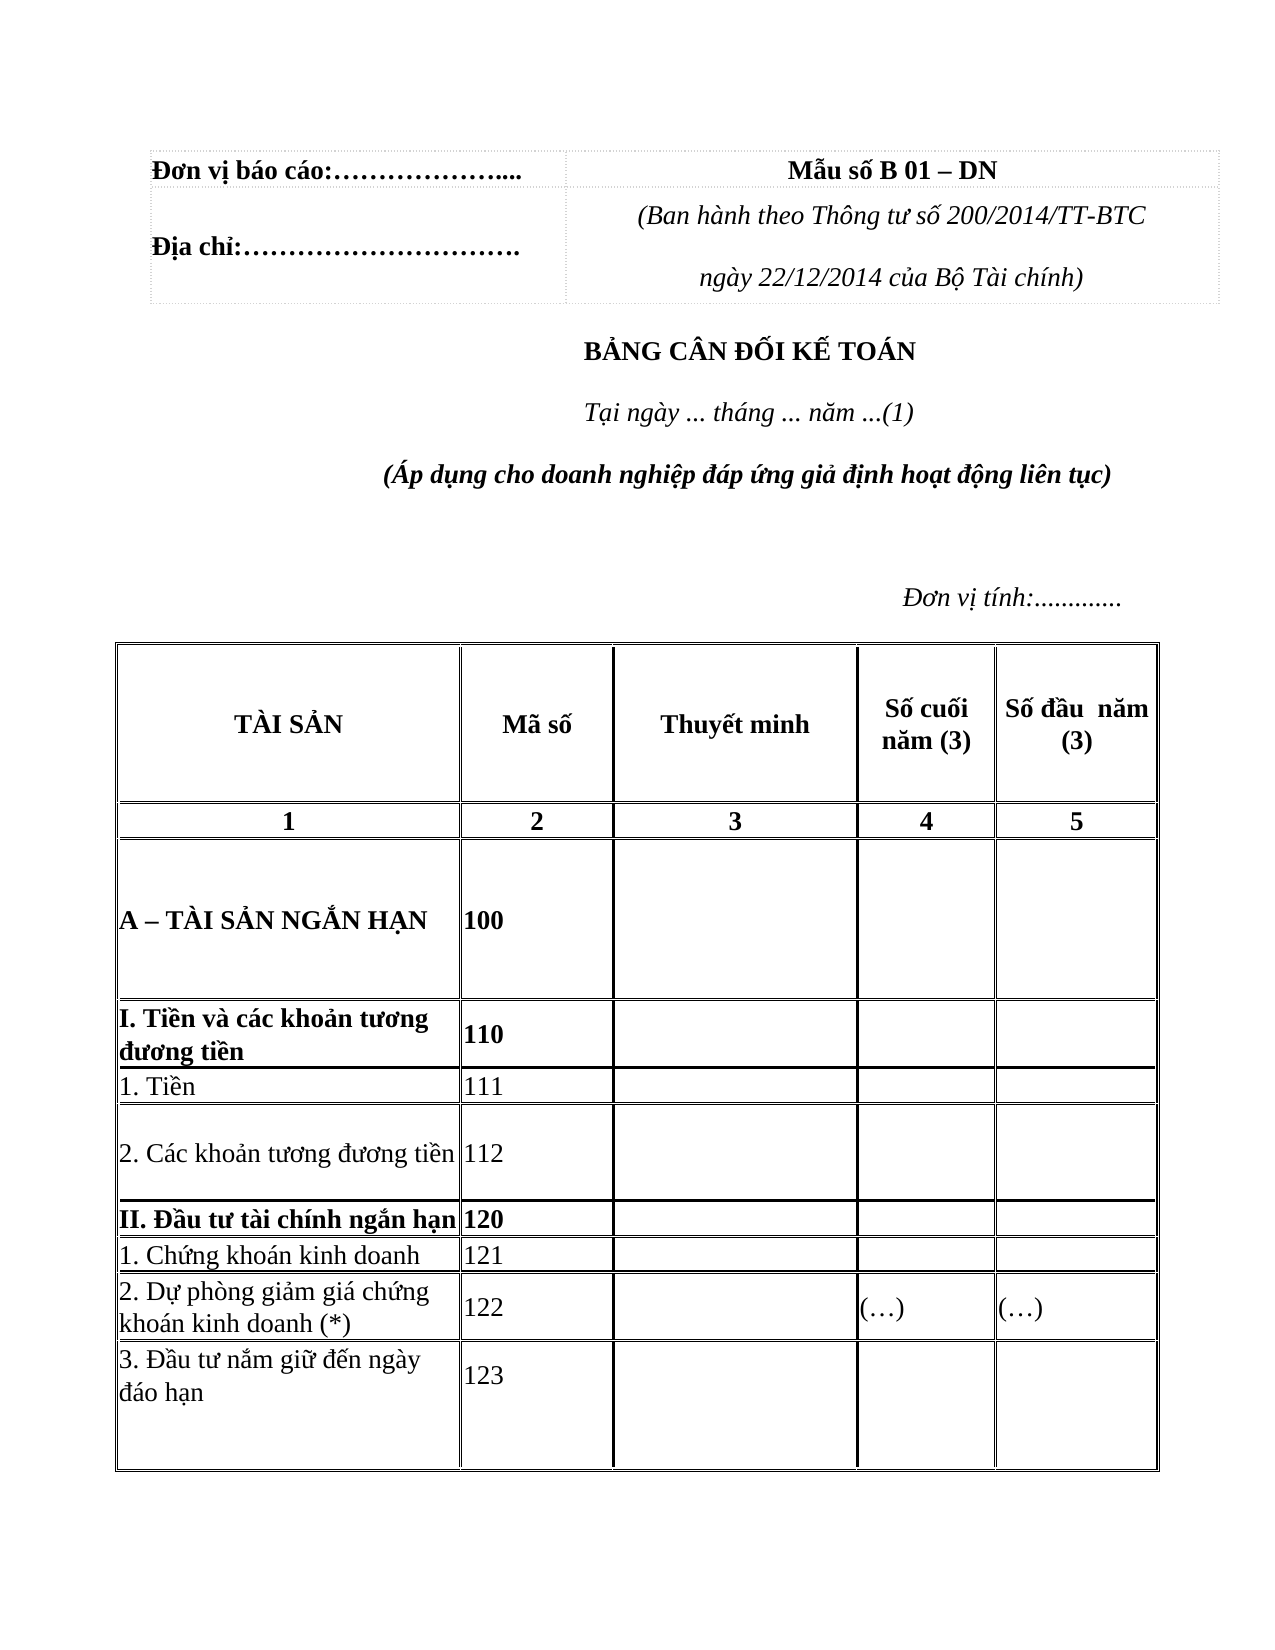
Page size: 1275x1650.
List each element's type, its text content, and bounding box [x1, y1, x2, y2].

text Tại ngày ... tháng ... năm ...(1) [375, 395, 1125, 428]
table_cell (…) [997, 1270, 1157, 1339]
table_cell 4 [859, 804, 994, 837]
table_cell A – TÀI SẢN NGẮN HẠN [116, 837, 461, 998]
table_cell Địa chỉ:…………………………. [151, 186, 566, 303]
table_cell [615, 1001, 856, 1066]
table_cell 111 [462, 1069, 612, 1102]
table_cell 122 [462, 1274, 612, 1339]
table_cell [615, 1202, 856, 1235]
table_cell 1. Tiền [118, 1066, 459, 1102]
table_cell [997, 1066, 1156, 1102]
table_header Đơn vị báo cáo:……………….... [151, 150, 566, 186]
table_header Số đầu năm (3) [996, 645, 1156, 801]
table_cell 121 [462, 1238, 612, 1270]
table_cell [996, 837, 1158, 998]
table_cell 2. Các khoản tương đương tiền [116, 1102, 461, 1199]
table_cell [996, 1102, 1158, 1199]
table_cell [615, 840, 856, 998]
table_cell [859, 1001, 994, 1066]
table_cell 120 [462, 1202, 612, 1235]
table_header TÀI SẢN [118, 645, 461, 801]
table_cell I. Tiền và các khoản tương đương tiền [116, 998, 461, 1066]
table_cell [859, 1238, 994, 1270]
table_cell [996, 998, 1158, 1066]
table_cell (…) [859, 1274, 994, 1339]
table_cell 110 [462, 1001, 612, 1066]
text BẢNG CÂN ĐỐI KẾ TOÁN [375, 333, 1125, 366]
table_cell [997, 1199, 1156, 1235]
table_cell [859, 1069, 994, 1102]
table_cell [859, 1105, 994, 1199]
table_cell 2 [462, 804, 612, 837]
table_cell 3 [615, 804, 856, 837]
table_cell 123 [461, 1342, 613, 1468]
table_cell [615, 1274, 856, 1339]
text (Áp dụng cho doanh nghiệp đáp ứng giả định hoạt động liên tục) [150, 457, 1125, 489]
table_cell 1 [116, 801, 461, 837]
table_cell [615, 1105, 856, 1199]
table_cell [613, 1342, 857, 1468]
table_cell 3. Đầu tư nắm giữ đến ngày đáo hạn [116, 1339, 461, 1468]
table_cell [859, 1202, 994, 1235]
table_header Số cuối năm (3) [857, 645, 996, 801]
table_cell [996, 1235, 1158, 1270]
table_cell 112 [462, 1105, 612, 1199]
table_cell [859, 840, 994, 998]
text Đơn vị tính:............. [825, 580, 1125, 613]
table_cell II. Đầu tư tài chính ngắn hạn [118, 1199, 459, 1235]
table_cell 100 [462, 840, 612, 998]
table_header Mẫu số B 01 – DN [566, 150, 1219, 186]
table_cell 1. Chứng khoán kinh doanh [116, 1235, 461, 1270]
table_cell [996, 1339, 1158, 1468]
table_cell 2. Dự phòng giảm giá chứng khoán kinh doanh (*) [118, 1270, 459, 1339]
table_cell (Ban hành theo Thông tư số 200/2014/TT-BTC ngày 22/12/2014 của Bộ Tài chính) [566, 186, 1219, 303]
table_cell 5 [996, 801, 1158, 837]
table_cell [857, 1342, 996, 1468]
table_cell [615, 1238, 856, 1270]
table_header Mã số [461, 643, 613, 801]
table_header Thuyết minh [613, 643, 857, 801]
table_cell [615, 1069, 856, 1102]
